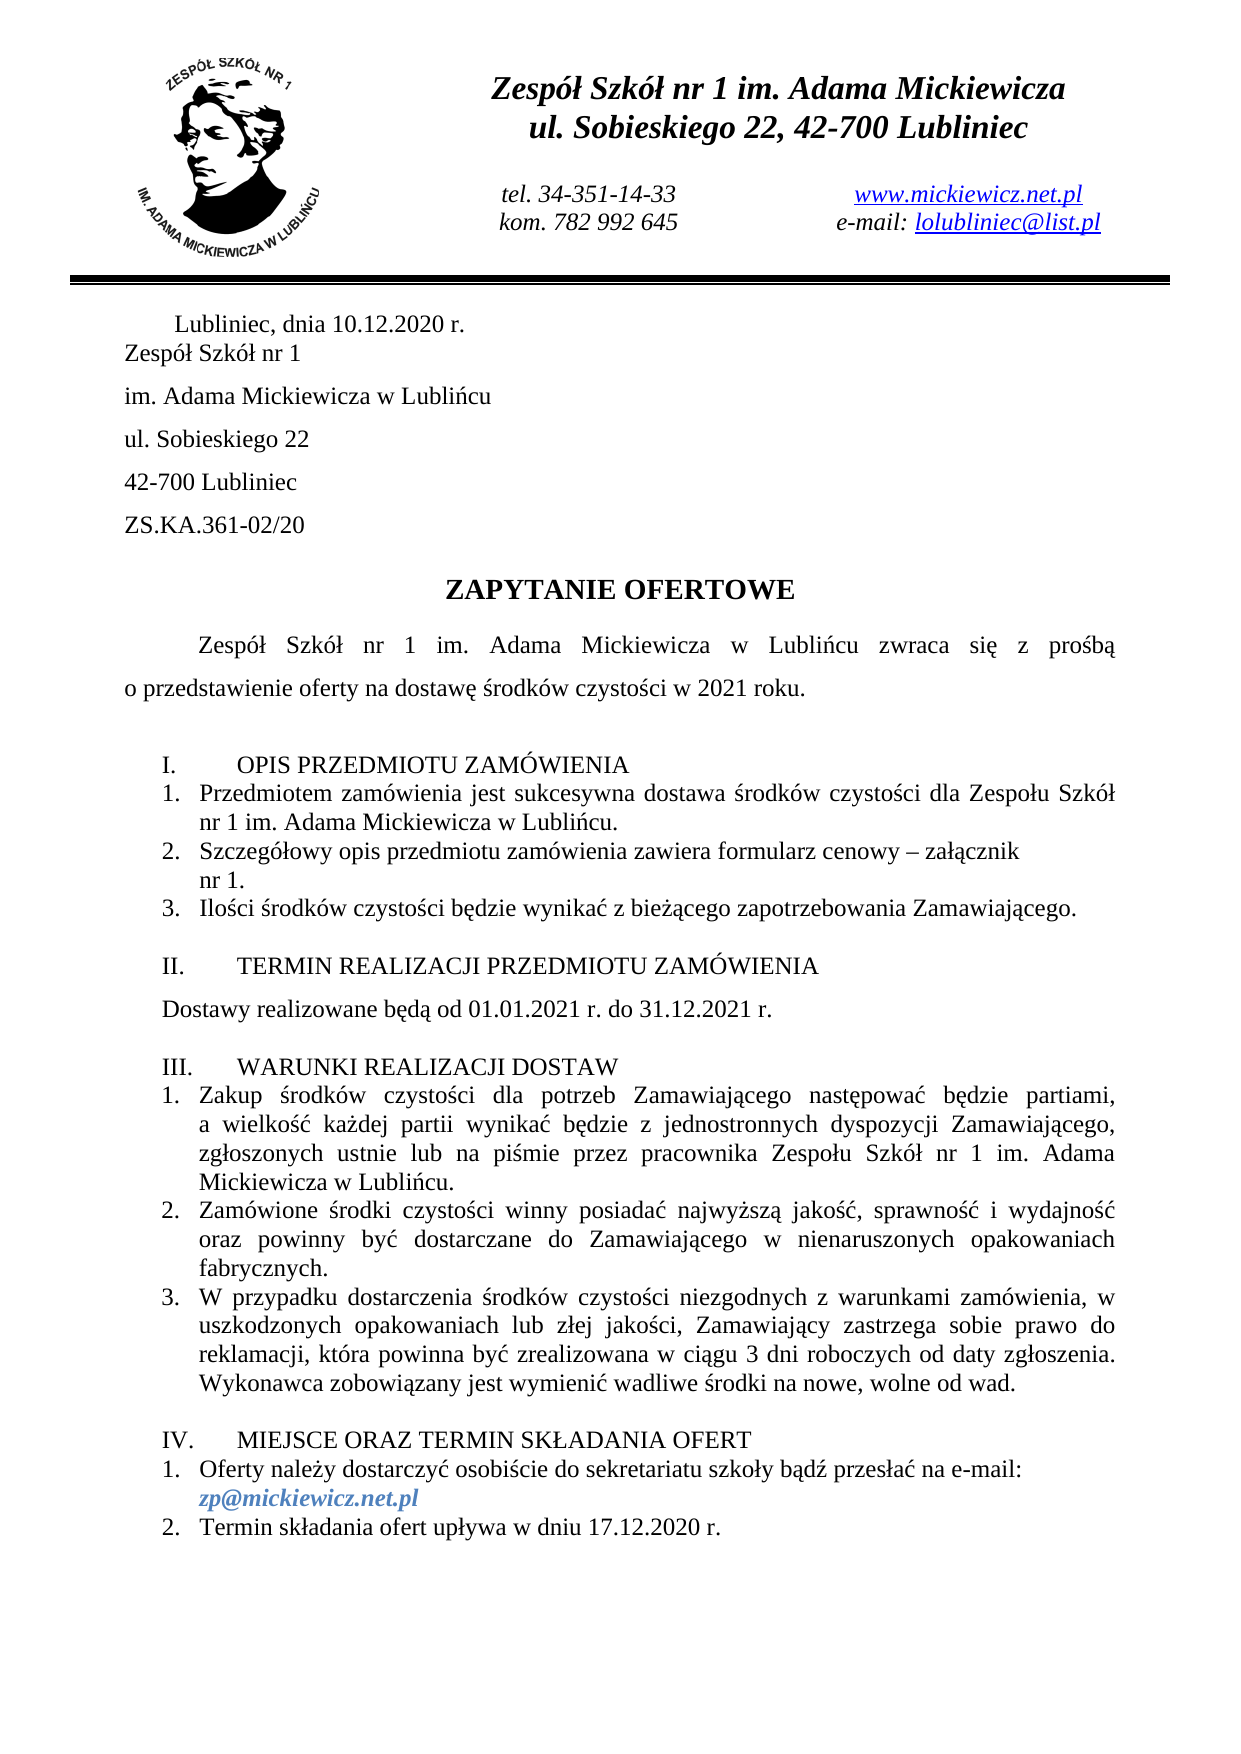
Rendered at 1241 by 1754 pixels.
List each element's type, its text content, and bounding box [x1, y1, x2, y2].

list Zakup środków czystości dla potrzeb Zamawiającego następować będzie partiami, a wielkość każdej partii wynikać będzie z jednostronnych dyspozycji Zamawiającego, zgłoszonych ustnie lub na piśmie przez pracownika Zespołu Szkół nr 1 im. Adama Mickiewicza w Lublińcu. [161, 1080, 1116, 1195]
table_header [386, 39, 1170, 275]
text 42-700 Lubliniec [124, 467, 1116, 496]
text nr 1. [199, 865, 1116, 893]
list WARUNKI REALIZACJI DOSTAW [162, 1052, 1116, 1080]
text Dostawy realizowane będą od 01.01.2021 r. do 31.12.2021 r. [162, 994, 1116, 1023]
text ul. Sobieskiego 22 [124, 424, 1116, 453]
list Termin składania ofert upływa w dniu 17.12.2020 r. [162, 1512, 1116, 1540]
list OPIS PRZEDMIOTU ZAMÓWIENIA [162, 750, 1116, 778]
text ZS.KA.361-02/20 [124, 510, 1116, 539]
list W przypadku dostarczenia środków czystości niezgodnych z warunkami zamówienia, w uszkodzonych opakowaniach lub złej jakości, Zamawiający zastrzega sobie prawo do reklamacji, która powinna być zrealizowana w ciągu 3 dni roboczych od daty zgłoszenia. Wykonawca zobowiązany jest wymienić wadliwe środki na nowe, wolne od wad. [161, 1282, 1116, 1397]
text Zespół Szkół nr 1 [124, 338, 1116, 366]
text Zespół Szkół nr 1 im. Adama Mickiewicza w Lublińcu zwraca się z prośbą o przedstawienie oferty na dostawę środków czystości w 2021 roku. [124, 630, 1116, 702]
list Oferty należy dostarczyć osobiście do sekretariatu szkoły bądź przesłać na e-mail: zp@mickiewicz.net.pl [162, 1454, 1116, 1512]
picture [137, 58, 319, 257]
list Przedmiotem zamówienia jest sukcesywna dostawa środków czystości dla Zespołu Szkół nr 1 im. Adama Mickiewicza w Lublińcu. [162, 778, 1116, 836]
table_header [70, 39, 386, 275]
list Szczegółowy opis przedmiotu zamówienia zawiera formularz cenowy – załącznik [162, 836, 1116, 865]
text im. Adama Mickiewicza w Lublińcu [124, 381, 1116, 409]
list TERMIN REALIZACJI PRZEDMIOTU ZAMÓWIENIA [162, 951, 1116, 980]
list Ilości środków czystości będzie wynikać z bieżącego zapotrzebowania Zamawiającego. [162, 893, 1116, 922]
list MIEJSCE ORAZ TERMIN SKŁADANIA OFERT [162, 1425, 1116, 1454]
subtitle ZAPYTANIE OFERTOWE [124, 572, 1116, 606]
text Lubliniec, dnia 10.12.2020 r. [124, 309, 1116, 338]
list Zamówione środki czystości winny posiadać najwyższą jakość, sprawność i wydajność oraz powinny być dostarczane do Zamawiającego w nienaruszonych opakowaniach fabrycznych. [161, 1195, 1116, 1282]
